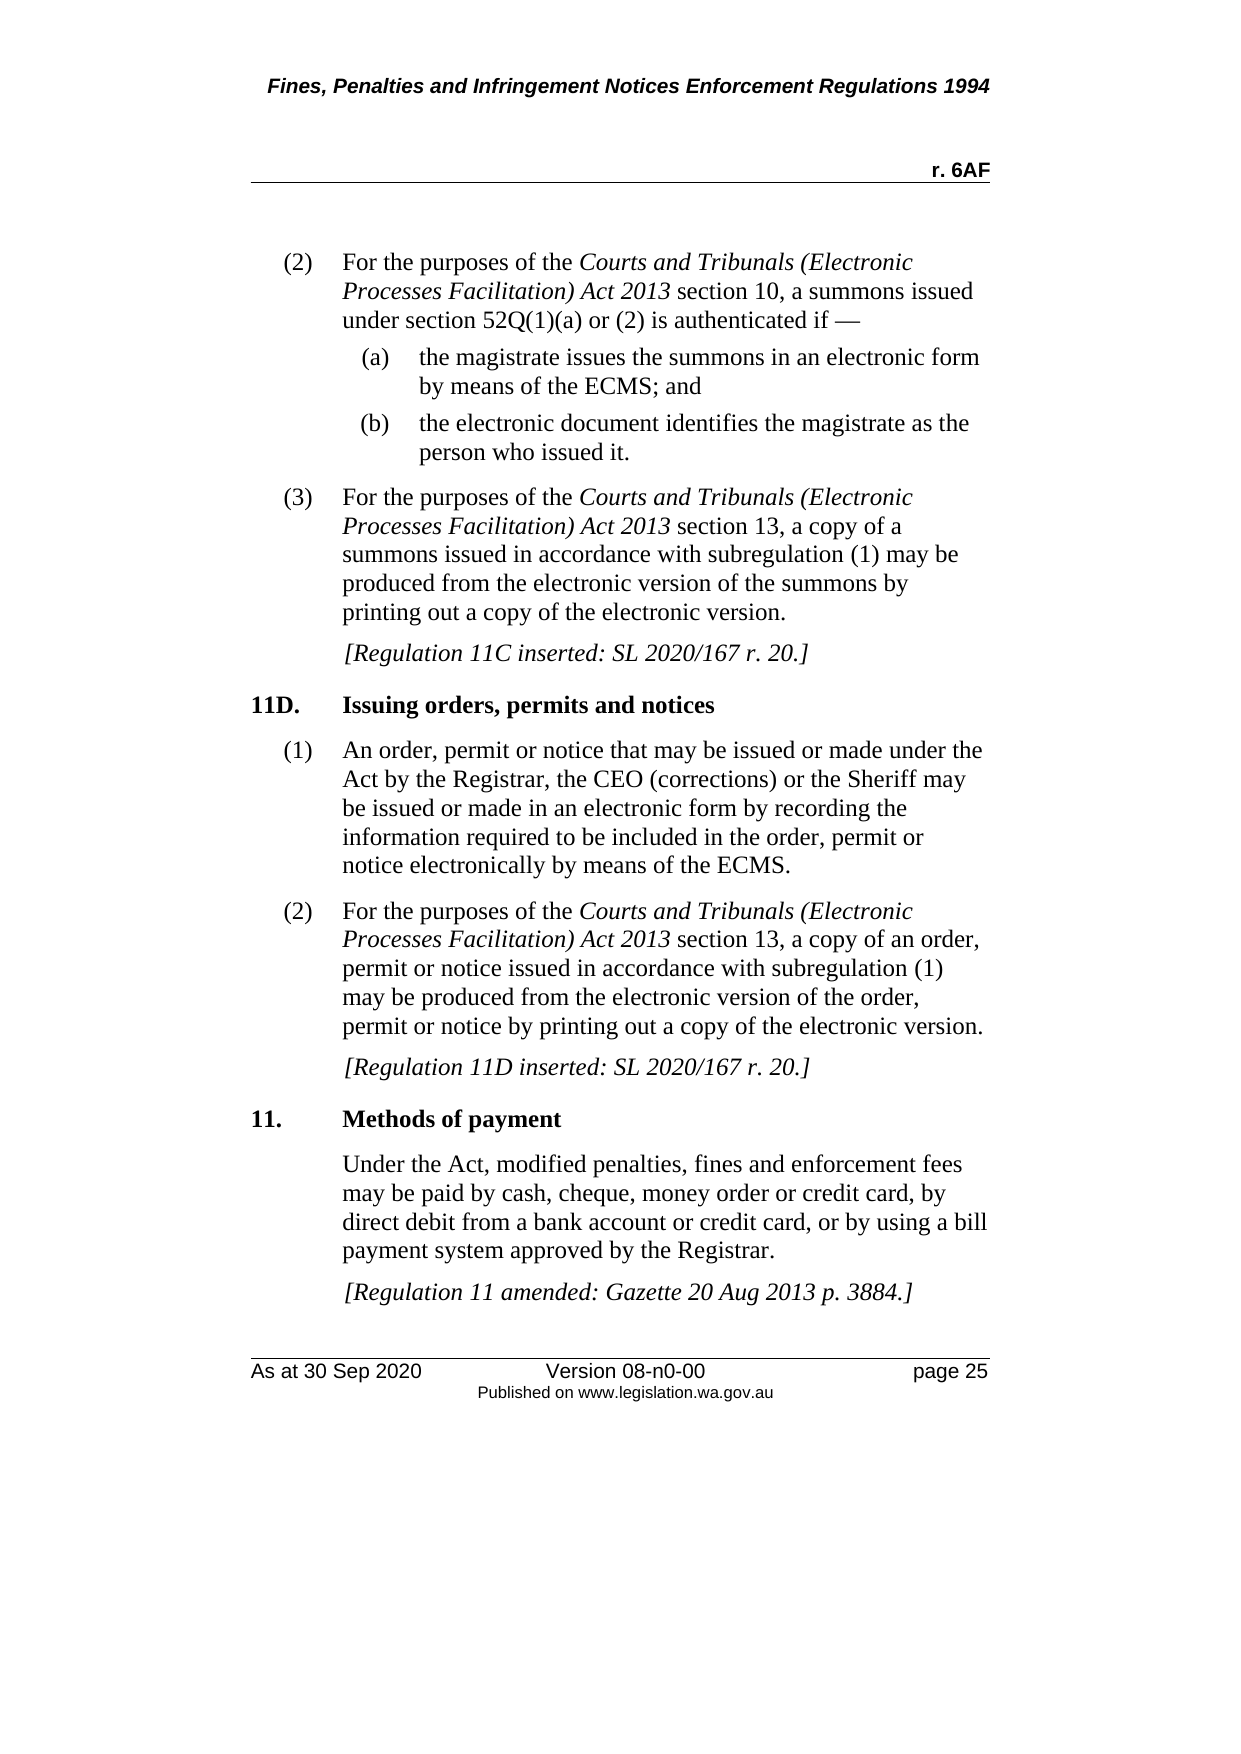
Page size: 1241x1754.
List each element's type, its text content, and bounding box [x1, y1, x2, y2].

text (1) An order, permit or notice that may be issued or made under the Act by the Registrar, the CEO (corrections) or the Sheriff may be issued or made in an electronic form by recording the information required to be included in the order, permit or notice electronically by means of the ECMS. [251, 735, 990, 879]
text (2) For the purposes of the Courts and Tribunals (Electronic Processes Facilitation) Act 2013 section 10, a summons issued under section 52Q(1)(a) or (2) is authenticated if — [251, 247, 990, 334]
text (b) the electronic document identifies the magistrate as the person who issued it. [251, 408, 990, 465]
text Under the Act, modified penalties, fines and enforcement fees may be paid by cash, cheque, money order or credit card, by direct debit from a bank account or credit card, or by using a bill payment system approved by the Registrar. [251, 1149, 990, 1264]
text [Regulation 11D inserted: SL 2020/167 r. 20.] [251, 1052, 990, 1081]
text (a) the magistrate issues the summons in an electronic form by means of the ECMS; and [251, 342, 990, 399]
subtitle 11D. Issuing orders, permits and notices [251, 690, 990, 719]
text [Regulation 11 amended: Gazette 20 Aug 2013 p. 3884.] [251, 1277, 990, 1305]
text [Regulation 11C inserted: SL 2020/167 r. 20.] [251, 638, 990, 667]
text (3) For the purposes of the Courts and Tribunals (Electronic Processes Facilitation) Act 2013 section 13, a copy of a summons issued in accordance with subregulation (1) may be produced from the electronic version of the summons by printing out a copy of the electronic version. [251, 482, 990, 626]
text (2) For the purposes of the Courts and Tribunals (Electronic Processes Facilitation) Act 2013 section 13, a copy of an order, permit or notice issued in accordance with subregulation (1) may be produced from the electronic version of the order, permit or notice by printing out a copy of the electronic version. [251, 896, 990, 1039]
subtitle 11. Methods of payment [251, 1104, 990, 1132]
